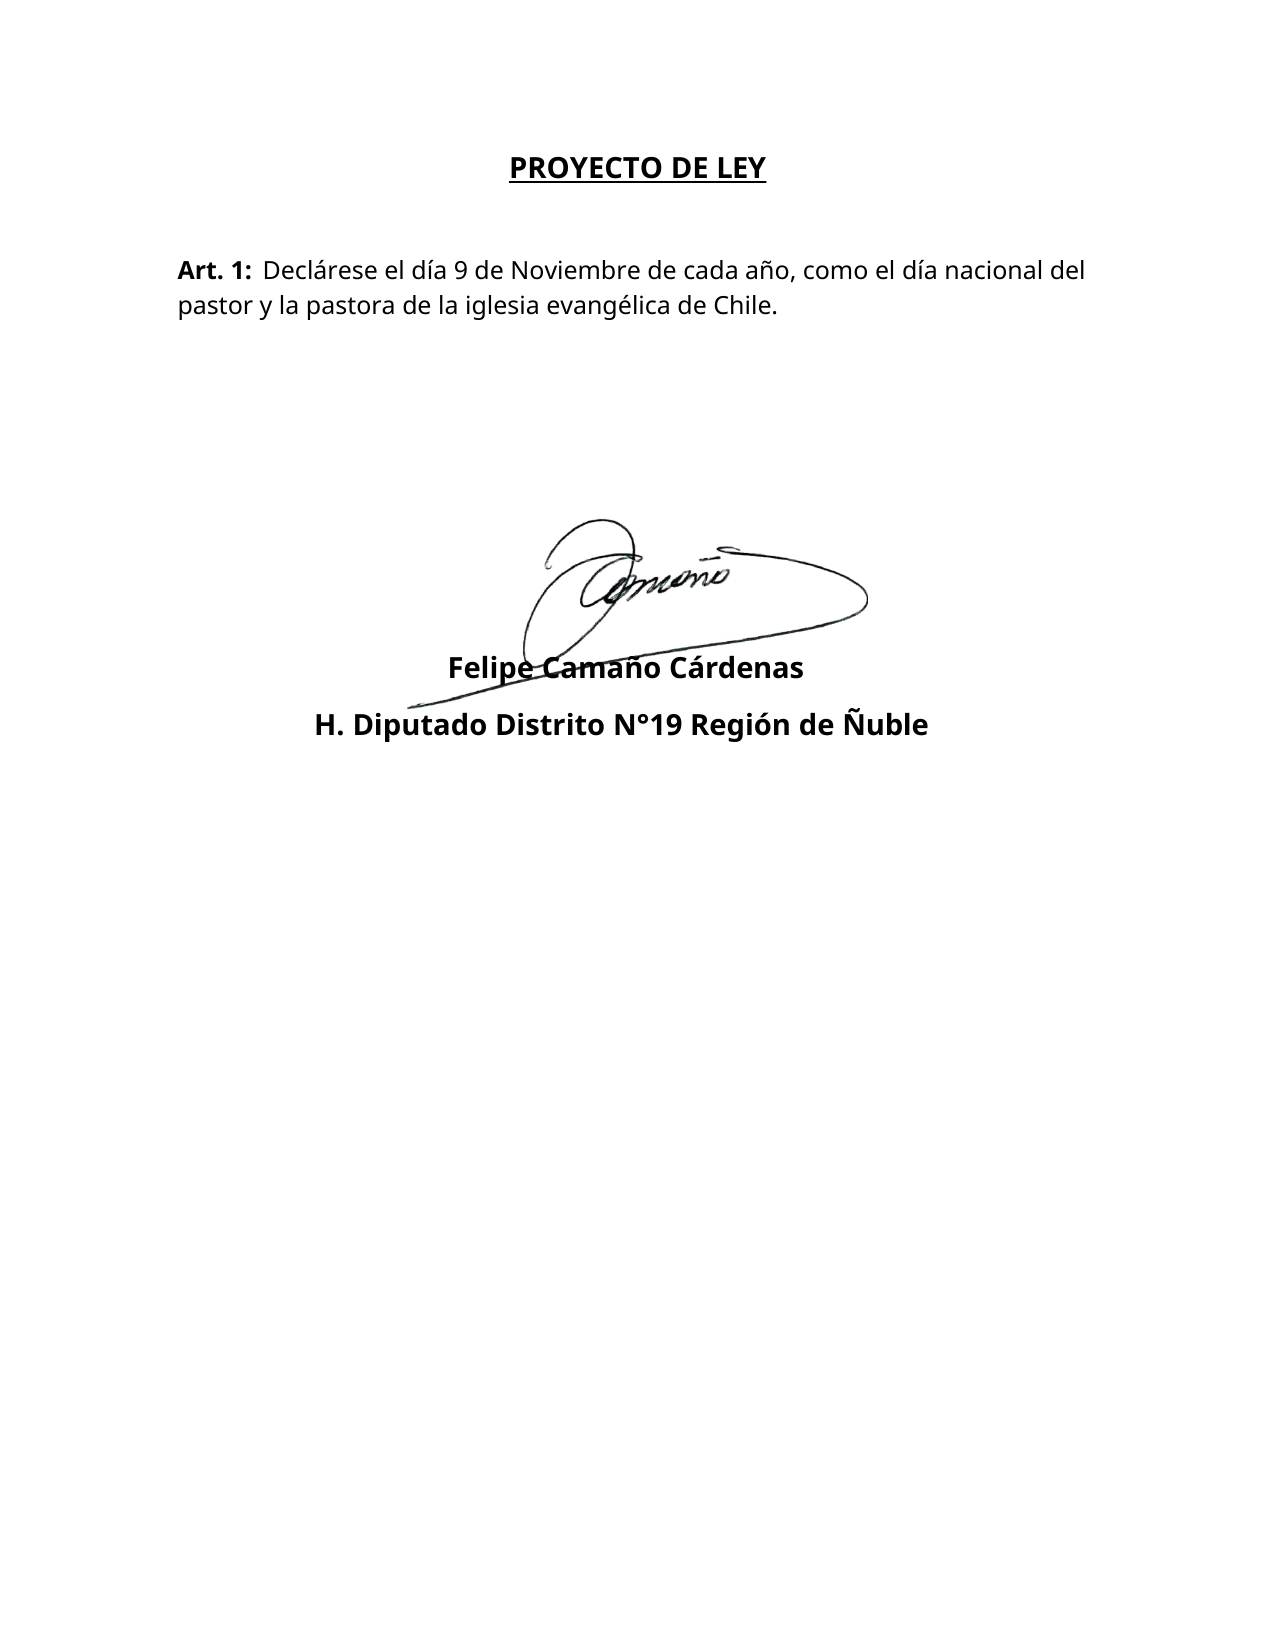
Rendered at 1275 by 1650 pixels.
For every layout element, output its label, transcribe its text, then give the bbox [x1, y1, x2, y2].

text H. Diputado Distrito N°19 Región de Ñuble [314, 704, 1110, 743]
text Felipe Camaño Cárdenas [447, 647, 1110, 687]
picture [406, 518, 868, 704]
text Art. 1: Declárese el día 9 de Noviembre de cada año, como el día nacional del pastor y la pastora de la iglesia evangélica de Chile. [177, 252, 1110, 322]
subtitle PROYECTO DE LEY [482, 147, 793, 187]
